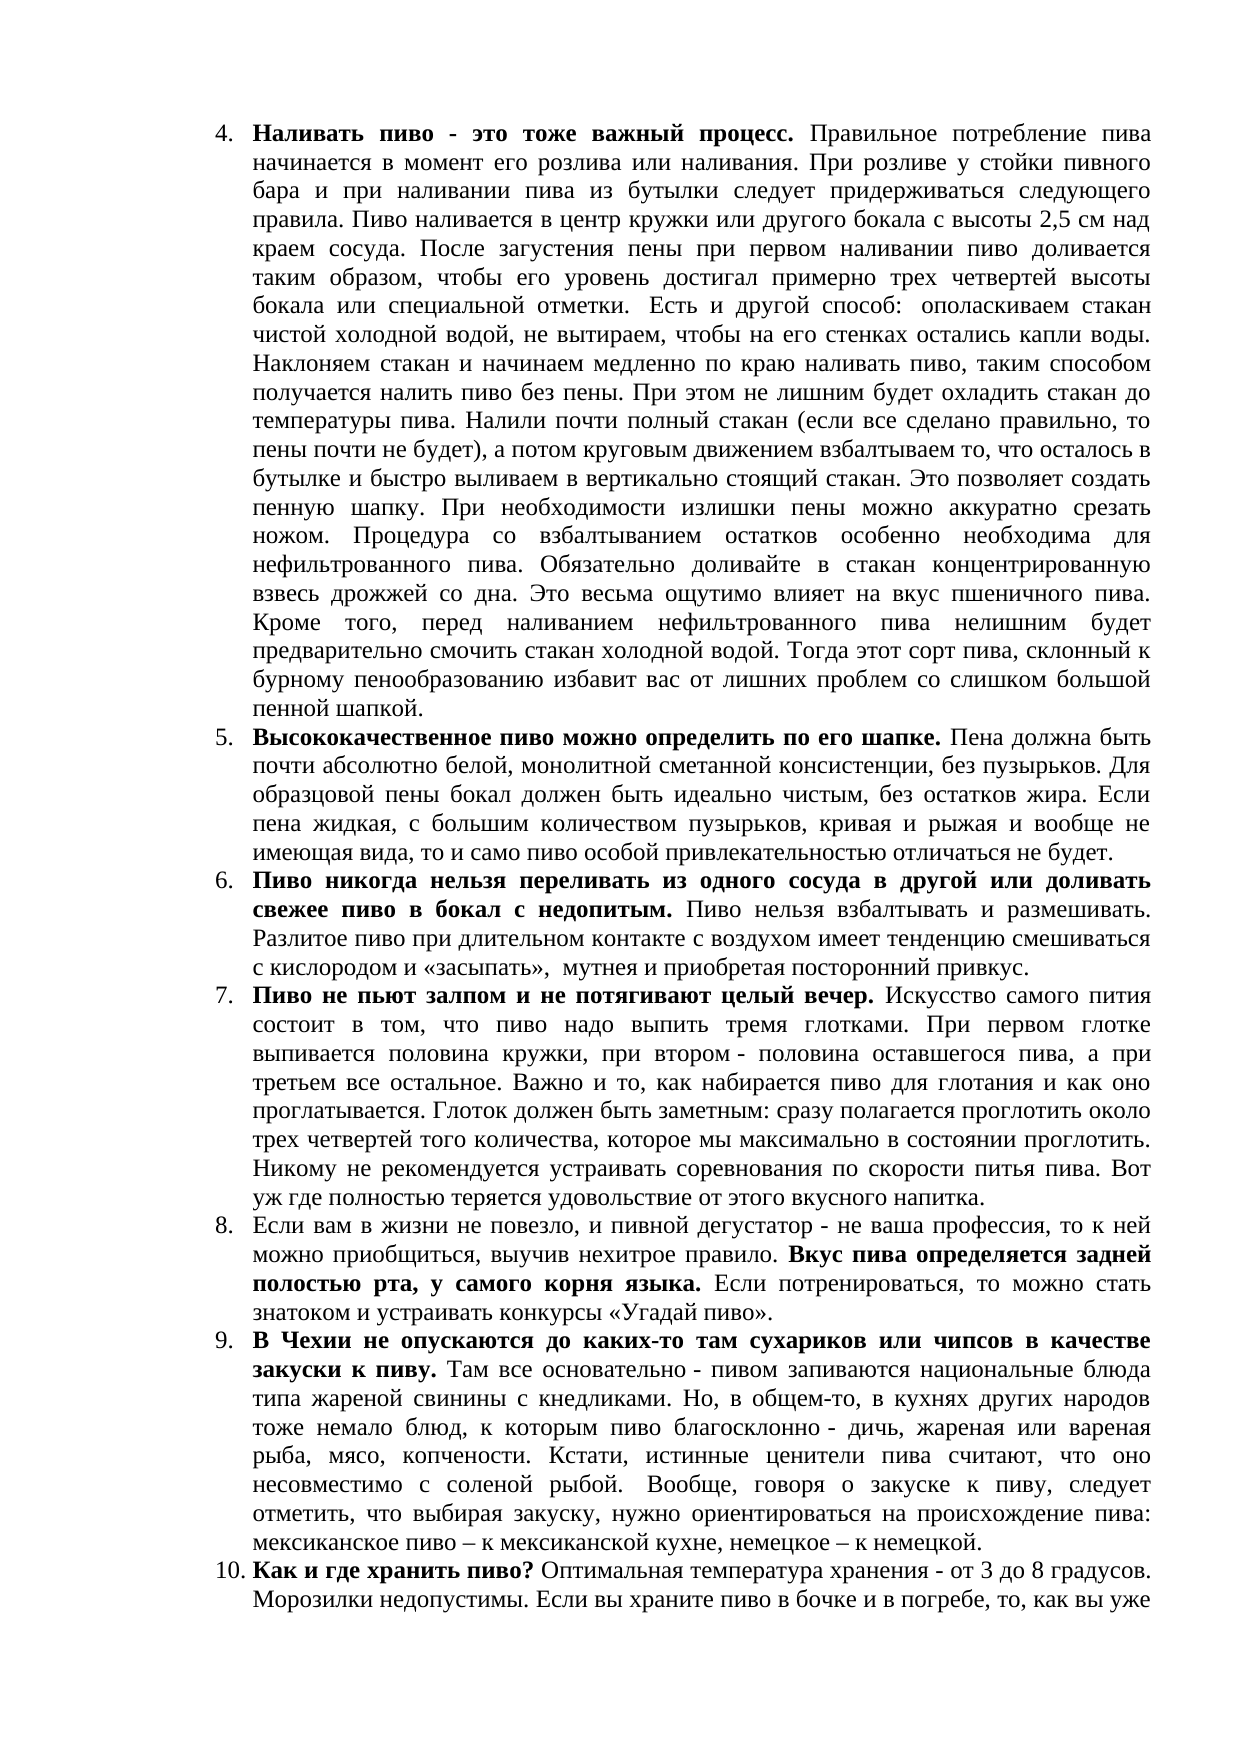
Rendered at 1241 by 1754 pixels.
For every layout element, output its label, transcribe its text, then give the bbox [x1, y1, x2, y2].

list Пиво не пьют залпом и не потягивают целый вечер. Искусство самого пития состоит в том, что пиво надо выпить тремя глотками. При первом глотке выпивается половина кружки, при втором - половина оставшегося пива, а при третьем все остальное. Важно и то, как набирается пиво для глотания и как оно проглатывается. Глоток должен быть заметным: сразу полагается проглотить около трех четвертей того количества, которое мы максимально в состоянии проглотить. Никому не рекомендуется устраивать соревнования по скорости питья пива. Вот уж где полностью теряется удовольствие от этого вкусного напитка. [215, 981, 1152, 1211]
list Высококачественное пиво можно определить по его шапке. Пена должна быть почти абсолютно белой, монолитной сметанной консистенции, без пузырьков. Для образцовой пены бокал должен быть идеально чистым, без остатков жира. Если пена жидкая, с большим количеством пузырьков, кривая и рыжая и вообще не имеющая вида, то и само пиво особой привлекательностью отличаться не будет. [215, 722, 1152, 866]
list Если вам в жизни не повезло, и пивной дегустатор - не ваша профессия, то к ней можно приобщиться, выучив нехитрое правило. Вкус пива определяется задней полостью рта, у самого корня языка. Если потренироваться, то можно стать знатоком и устраивать конкурсы «Угадай пиво». [215, 1211, 1152, 1326]
list Пиво никогда нельзя переливать из одного сосуда в другой или доливать свежее пиво в бокал с недопитым. Пиво нельзя взбалтывать и размешивать. Разлитое пиво при длительном контакте с воздухом имеет тенденцию смешиваться с кислородом и «засыпать», мутнея и приобретая посторонний привкус. [215, 866, 1152, 981]
list В Чехии не опускаются до каких-то там сухариков или чипсов в качестве закуски к пиву. Там все основательно - пивом запиваются национальные блюда типа жареной свинины с кнедликами. Но, в общем-то, в кухнях других народов тоже немало блюд, к которым пиво благосклонно - дичь, жареная или вареная рыба, мясо, копчености. Кстати, истинные ценители пива считают, что оно несовместимо с соленой рыбой. Вообще, говоря о закуске к пиву, следует отметить, что выбирая закуску, нужно ориентироваться на происхождение пива: мексиканское пиво – к мексиканской кухне, немецкое – к немецкой. [215, 1326, 1152, 1556]
list Наливать пиво - это тоже важный процесс. Правильное потребление пива начинается в момент его розлива или наливания. При розливе у стойки пивного бара и при наливании пива из бутылки следует придерживаться следующего правила. Пиво наливается в центр кружки или другого бокала с высоты 2,5 см над краем сосуда. После загустения пены при первом наливании пиво доливается таким образом, чтобы его уровень достигал примерно трех четвертей высоты бокала или специальной отметки. Есть и другой способ: ополаскиваем стакан чистой холодной водой, не вытираем, чтобы на его стенках остались капли воды. Наклоняем стакан и начинаем медленно по краю наливать пиво, таким способом получается налить пиво без пены. При этом не лишним будет охладить стакан до температуры пива. Налили почти полный стакан (если все сделано правильно, то пены почти не будет), а потом круговым движением взбалтываем то, что осталось в бутылке и быстро выливаем в вертикально стоящий стакан. Это позволяет создать пенную шапку. При необходимости излишки пены можно аккуратно срезать ножом. Процедура со взбалтыванием остатков особенно необходима для нефильтрованного пива. Обязательно доливайте в стакан концентрированную взвесь дрожжей со дна. Это весьма ощутимо влияет на вкус пшеничного пива. Кроме того, перед наливанием нефильтрованного пива нелишним будет предварительно смочить стакан холодной водой. Тогда этот сорт пива, склонный к бурному пенообразованию избавит вас от лишних проблем со слишком большой пенной шапкой. [215, 118, 1152, 722]
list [215, 1556, 1152, 1613]
